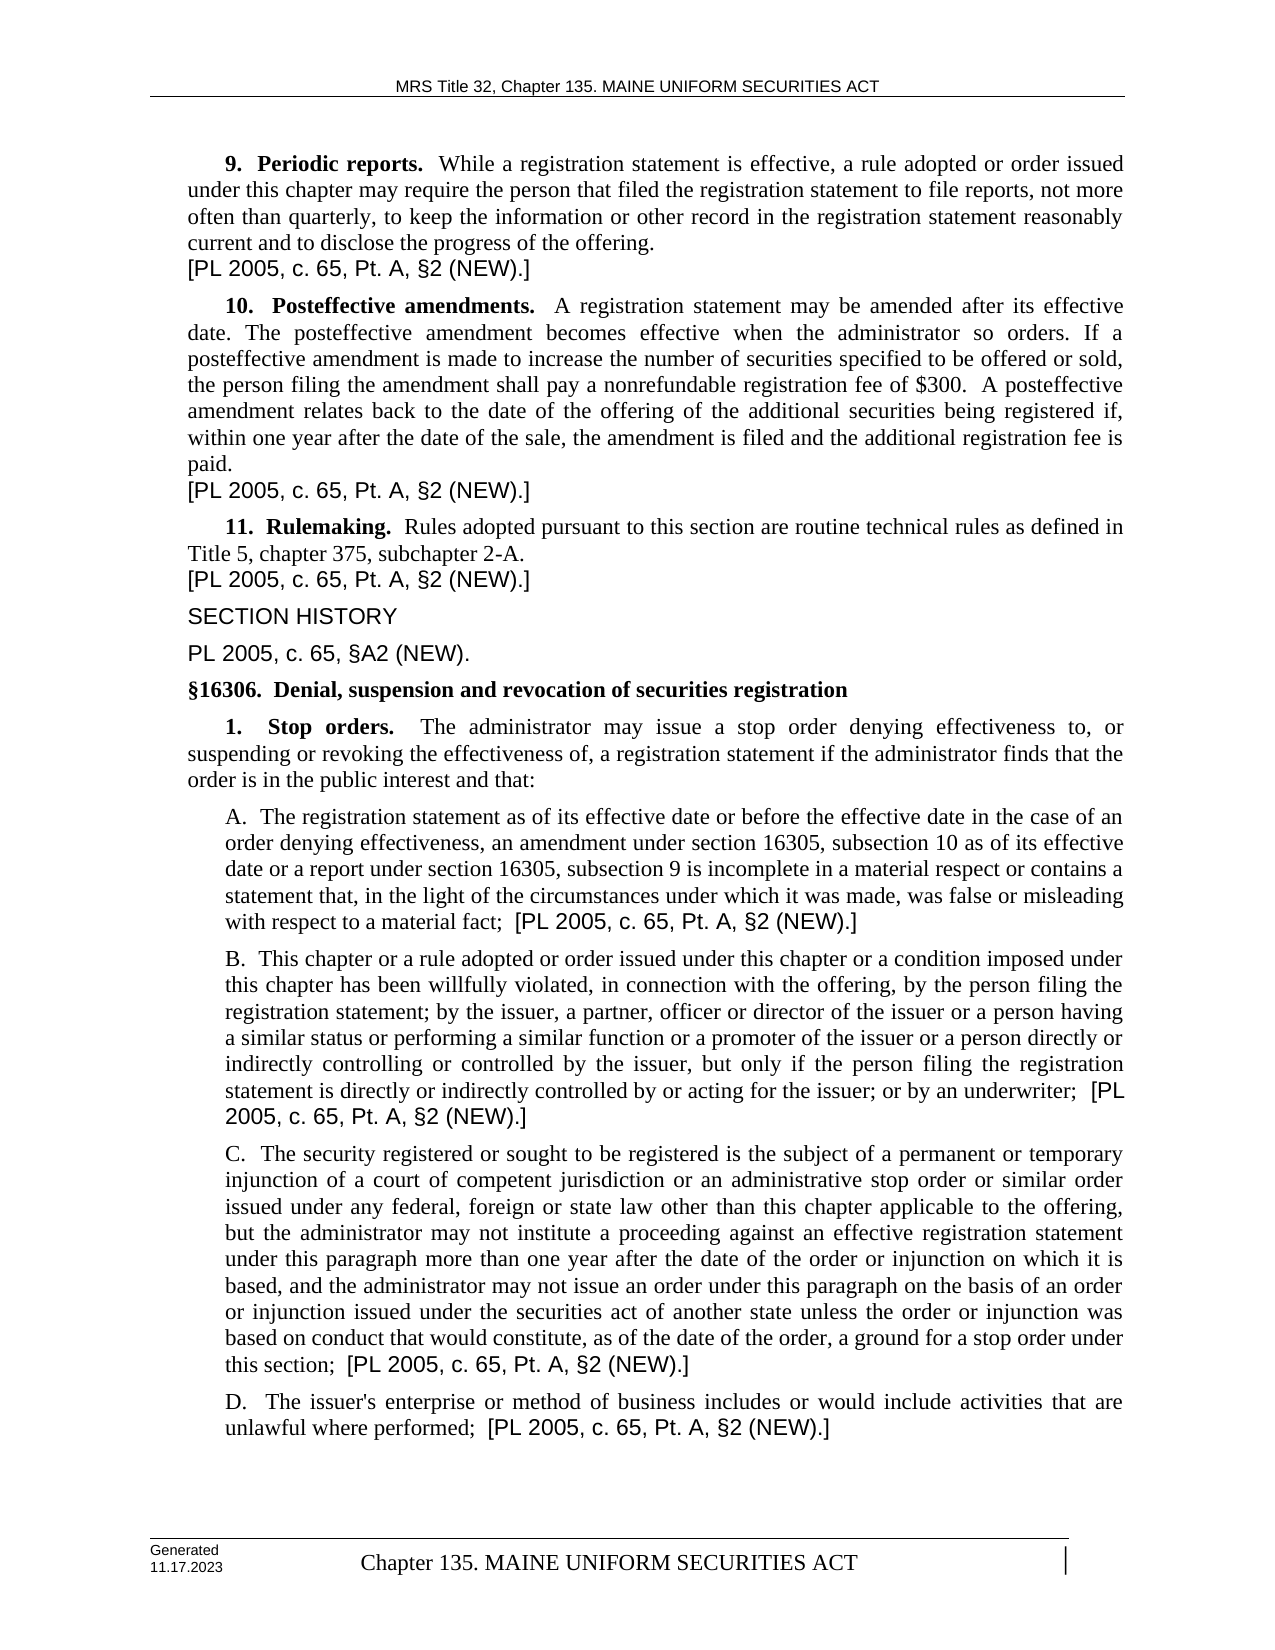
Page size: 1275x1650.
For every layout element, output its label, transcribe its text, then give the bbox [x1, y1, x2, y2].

text [PL 2005, c. 65, Pt. A, §2 (NEW).] [187, 566, 1125, 592]
text C. The security registered or sought to be registered is the subject of a permanent or temporary injunction of a court of competent jurisdiction or an administrative stop order or similar order issued under any federal, foreign or state law other than this chapter applicable to the offering, but the administrator may not institute a proceeding against an effective registration statement under this paragraph more than one year after the date of the order or injunction on which it is based, and the administrator may not issue an order under this paragraph on the basis of an order or injunction issued under the securities act of another state unless the order or injunction was based on conduct that would constitute, as of the date of the order, a ground for a stop order under this section; [PL 2005, c. 65, Pt. A, §2 (NEW).] [225, 1140, 1125, 1377]
text SECTION HISTORY [187, 603, 1125, 629]
text 1. Stop orders. The administrator may issue a stop order denying effectiveness to, or suspending or revoking the effectiveness of, a registration statement if the administrator finds that the order is in the public interest and that: [187, 713, 1125, 792]
text 11. Rulemaking. Rules adopted pursuant to this section are routine technical rules as defined in Title 5, chapter 375, subchapter 2‑A. [187, 513, 1125, 566]
text 9. Periodic reports. While a registration statement is effective, a rule adopted or order issued under this chapter may require the person that filed the registration statement to file reports, not more often than quarterly, to keep the information or other record in the registration statement reasonably current and to disclose the progress of the offering. [187, 150, 1125, 255]
text D. The issuer's enterprise or method of business includes or would include activities that are unlawful where performed; [PL 2005, c. 65, Pt. A, §2 (NEW).] [225, 1388, 1125, 1441]
text 10. Posteffective amendments. A registration statement may be amended after its effective date. The posteffective amendment becomes effective when the administrator so orders. If a posteffective amendment is made to increase the number of securities specified to be offered or sold, the person filing the amendment shall pay a nonrefundable registration fee of $300. A posteffective amendment relates back to the date of the offering of the additional securities being registered if, within one year after the date of the sale, the amendment is filed and the additional registration fee is paid. [187, 292, 1125, 477]
text PL 2005, c. 65, §A2 (NEW). [187, 640, 1125, 666]
text A. The registration statement as of its effective date or before the effective date in the case of an order denying effectiveness, an amendment under section 16305, subsection 10 as of its effective date or a report under section 16305, subsection 9 is incomplete in a material respect or contains a statement that, in the light of the circumstances under which it was made, was false or misleading with respect to a material fact; [PL 2005, c. 65, Pt. A, §2 (NEW).] [225, 803, 1125, 934]
text [PL 2005, c. 65, Pt. A, §2 (NEW).] [187, 255, 1125, 282]
text B. This chapter or a rule adopted or order issued under this chapter or a condition imposed under this chapter has been willfully violated, in connection with the offering, by the person filing the registration statement; by the issuer, a partner, officer or director of the issuer or a person having a similar status or performing a similar function or a promoter of the issuer or a person directly or indirectly controlling or controlled by the issuer, but only if the person filing the registration statement is directly or indirectly controlled by or acting for the issuer; or by an underwriter; [PL 2005, c. 65, Pt. A, §2 (NEW).] [225, 945, 1125, 1129]
text §16306. Denial, suspension and revocation of securities registration [187, 676, 1125, 703]
text [PL 2005, c. 65, Pt. A, §2 (NEW).] [187, 477, 1125, 503]
